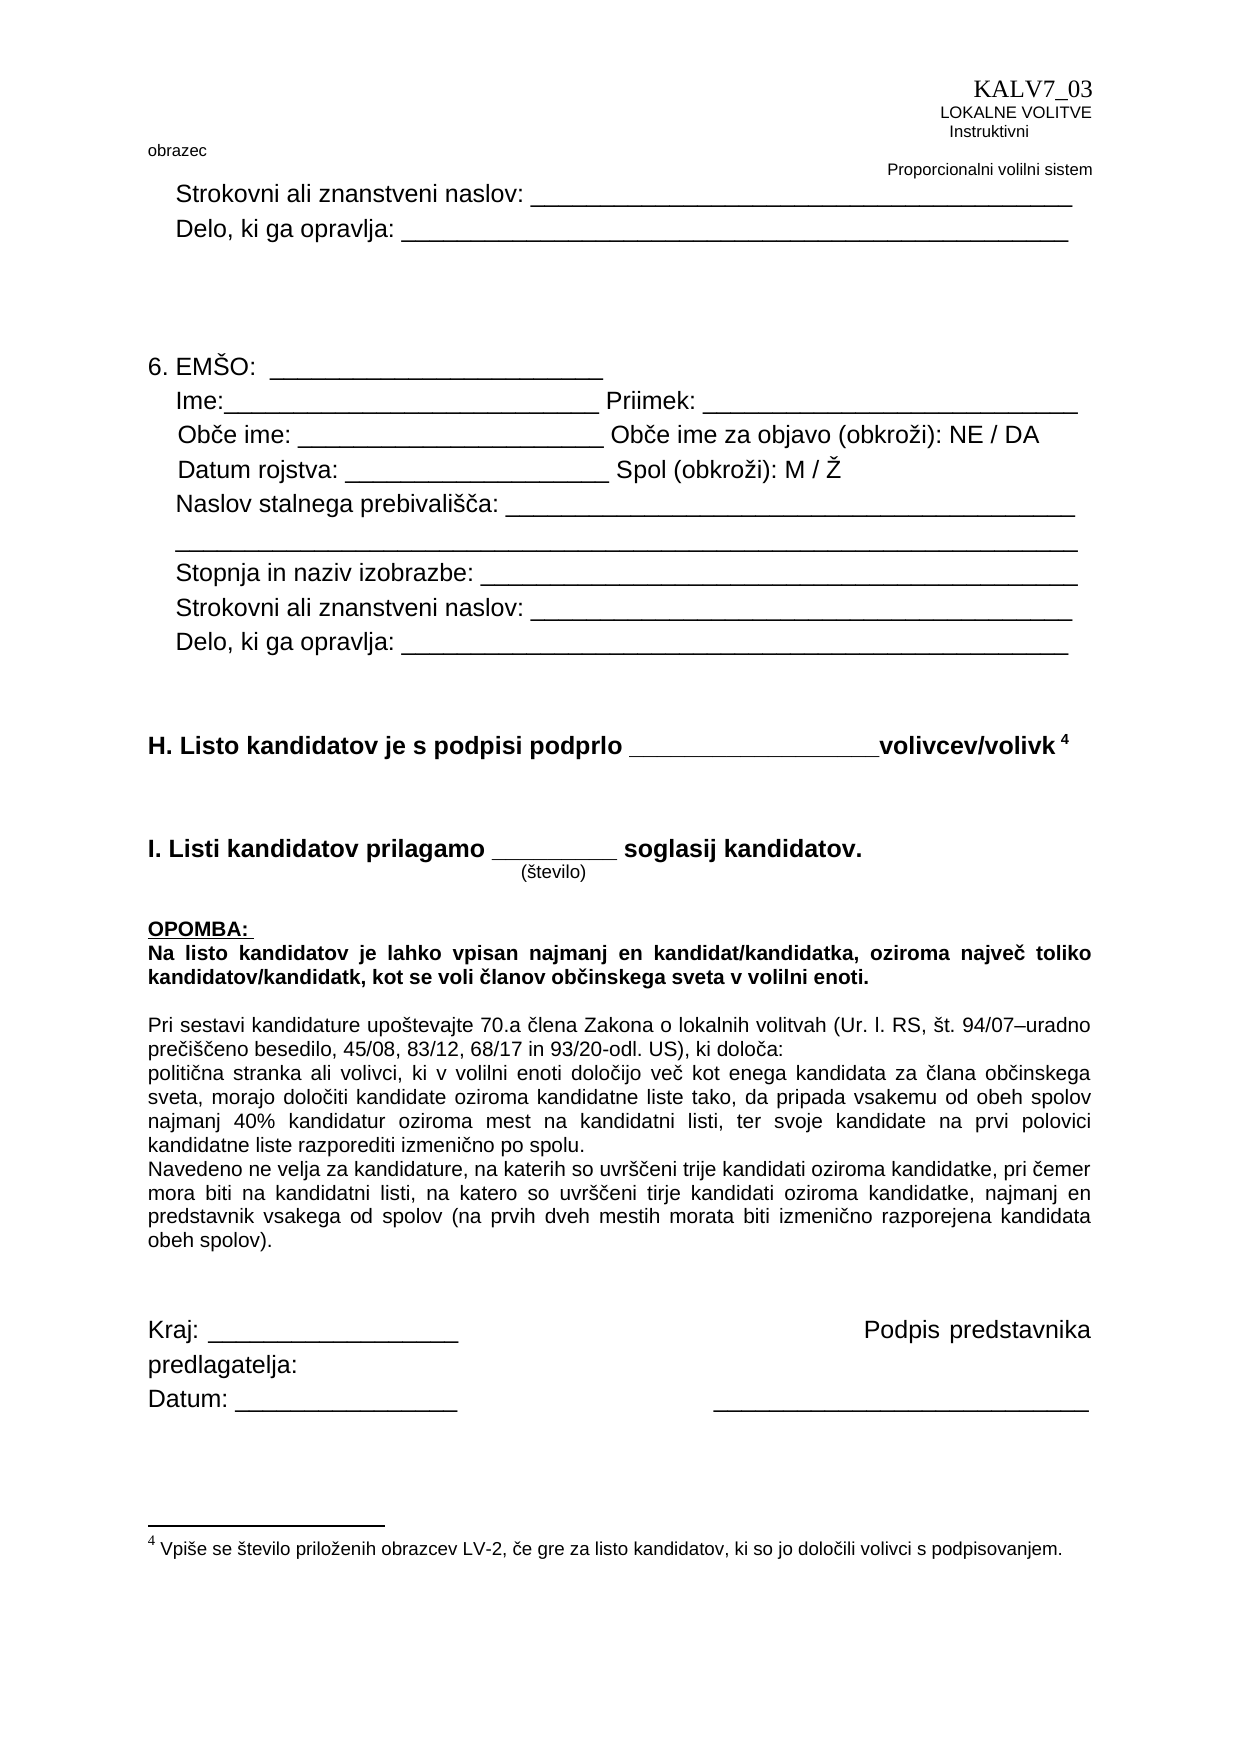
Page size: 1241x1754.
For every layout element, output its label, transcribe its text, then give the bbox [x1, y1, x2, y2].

text Strokovni ali znanstveni naslov: _______________________________________ [148, 593, 1093, 622]
text Strokovni ali znanstveni naslov: _______________________________________ [148, 179, 1093, 208]
text Datum: ________________ ___________________________ [148, 1384, 1093, 1413]
text Datum rojstva: ___________________ Spol (obkroži): M / Ž [177, 455, 1093, 484]
text Ime:___________________________ Priimek: ___________________________ [148, 386, 1093, 415]
text Obče ime: ______________________ Obče ime za objavo (obkroži): NE / DA [177, 421, 1093, 449]
text H. Listo kandidatov je s podpisi podprlo __________________volivcev/volivk [148, 731, 1093, 759]
text Delo, ki ga opravlja: ________________________________________________ [148, 627, 1093, 656]
text Naslov stalnega prebivališča: _________________________________________ [148, 489, 1093, 518]
subtitle I. Listi kandidatov prilagamo _________ soglasij kandidatov. [148, 834, 1093, 863]
text Kraj: __________________ Podpis predstavnika predlagatelja: [148, 1316, 1093, 1379]
text Delo, ki ga opravlja: ________________________________________________ [148, 214, 1093, 242]
text politična stranka ali volivci, ki v volilni enoti določijo več kot enega kandidata za člana občinskega sveta, morajo določiti kandidate oziroma kandidatne liste tako, da pripada vsakemu od obeh spolov najmanj 40% kandidatur oziroma mest na kandidatni listi, ter svoje kandidate na prvi polovici kandidatne liste razporediti izmenično po spolu. [148, 1061, 1093, 1156]
text 6. EMŠO: ________________________ [148, 352, 1093, 380]
text (število) [369, 863, 1093, 882]
text Pri sestavi kandidature upoštevajte 70.a člena Zakona o lokalnih volitvah (Ur. l. RS, št. 94/07–uradno prečiščeno besedilo, 45/08, 83/12, 68/17 in 93/20-odl. US), ki določa: [148, 1013, 1093, 1061]
text Na listo kandidatov je lahko vpisan najmanj en kandidat/kandidatka, oziroma največ toliko kandidatov/kandidatk, kot se voli članov občinskega sveta v volilni enoti. [148, 941, 1093, 989]
text Navedeno ne velja za kandidature, na katerih so uvrščeni trije kandidati oziroma kandidatke, pri čemer mora biti na kandidatni listi, na katero so uvrščeni tirje kandidati oziroma kandidatke, najmanj en predstavnik vsakega od spolov (na prvih dveh mestih morata biti izmenično razporejena kandidata obeh spolov). [148, 1156, 1093, 1252]
text Stopnja in naziv izobrazbe: ___________________________________________ [148, 558, 1093, 587]
text OPOMBA: [148, 917, 1093, 941]
text _________________________________________________________________ [148, 524, 1093, 553]
